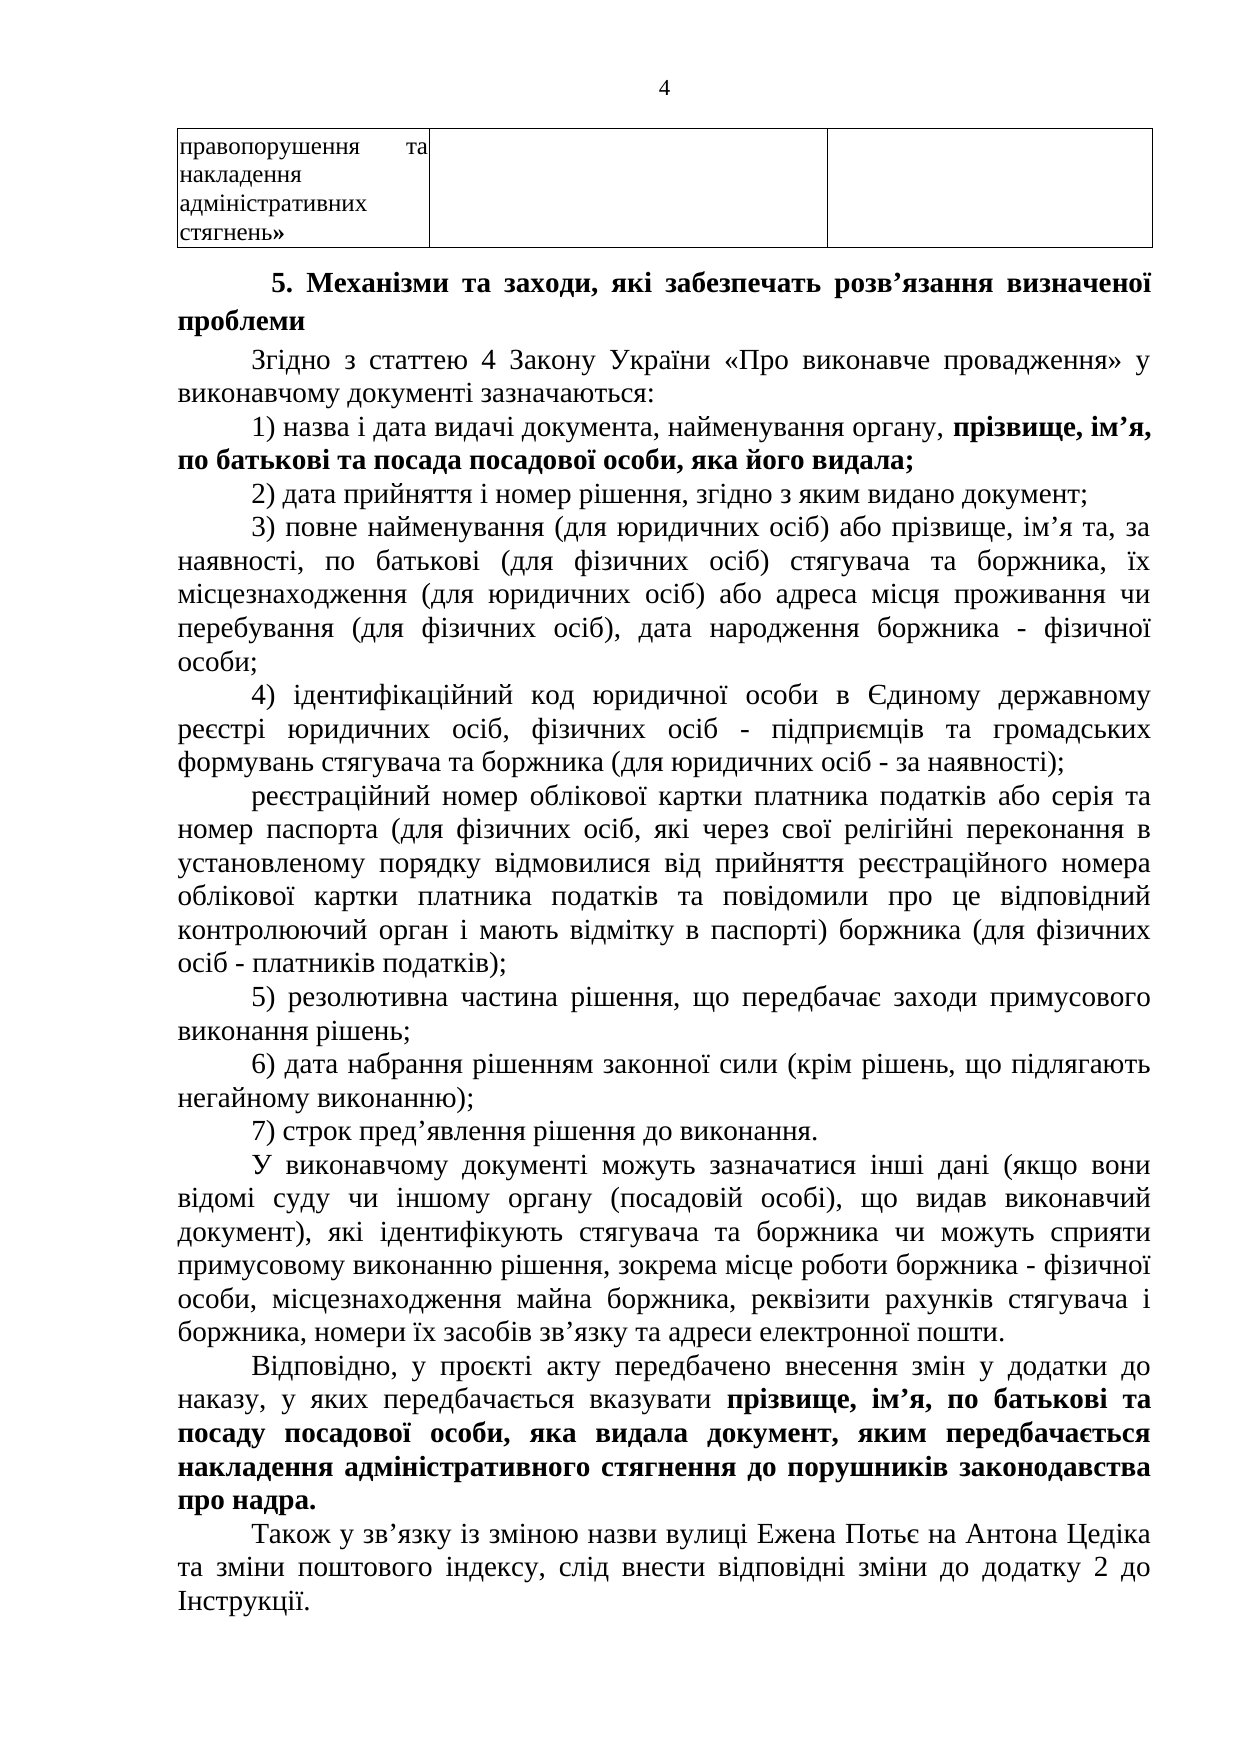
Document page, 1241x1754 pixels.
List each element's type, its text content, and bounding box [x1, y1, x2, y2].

text 5. Механізми та заходи, які забезпечать розв’язання визначеної проблеми [177, 265, 1152, 337]
text Відповідно, у проєкті акту передбачено внесення змін у додатки до наказу, у яких передбачається вказувати прізвище, ім’я, по батькові та посаду посадової особи, яка видала документ, яким передбачається накладення адміністративного стягнення до порушників законодавства про надра. [177, 1348, 1152, 1516]
text 4) ідентифікаційний код юридичної особи в Єдиному державному реєстрі юридичних осіб, фізичних осіб - підприємців та громадських формувань стягувача та боржника (для юридичних осіб - за наявності); [177, 677, 1152, 778]
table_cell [828, 129, 1152, 247]
text 3) повне найменування (для юридичних осіб) або прізвище, ім’я та, за наявності, по батькові (для фізичних осіб) стягувача та боржника, їх місцезнаходження (для юридичних осіб) або адреса місця проживання чи перебування (для фізичних осіб), дата народження боржника - фізичної особи; [177, 509, 1152, 677]
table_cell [430, 129, 827, 247]
text 7) строк пред’явлення рішення до виконання. [177, 1113, 1152, 1147]
text Також у зв’язку із зміною назви вулиці Ежена Потьє на Антона Цедіка та зміни поштового індексу, слід внести відповідні зміни до додатку 2 до Інструкції. [177, 1516, 1152, 1616]
text Згідно з статтею 4 Закону України «Про виконавче провадження» у виконавчому документі зазначаються: [177, 342, 1152, 409]
text 1) назва і дата видачі документа, найменування органу, прізвище, ім’я, по батькові та посада посадової особи, яка його видала; [177, 409, 1152, 476]
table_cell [178, 129, 429, 247]
text 6) дата набрання рішенням законної сили (крім рішень, що підлягають негайному виконанню); [177, 1046, 1152, 1113]
text 2) дата прийняття і номер рішення, згідно з яким видано документ; [177, 476, 1152, 509]
text У виконавчому документі можуть зазначатися інші дані (якщо вони відомі суду чи іншому органу (посадовій особі), що видав виконавчий документ), які ідентифікують стягувача та боржника чи можуть сприяти примусовому виконанню рішення, зокрема місце роботи боржника - фізичної особи, місцезнаходження майна боржника, реквізити рахунків стягувача і боржника, номери їх засобів зв’язку та адреси електронної пошти. [177, 1147, 1152, 1348]
text реєстраційний номер облікової картки платника податків або серія та номер паспорта (для фізичних осіб, які через свої релігійні переконання в установленому порядку відмовилися від прийняття реєстраційного номера облікової картки платника податків та повідомили про це відповідний контролюючий орган і мають відмітку в паспорті) боржника (для фізичних осіб - платників податків); [177, 778, 1152, 979]
text 5) резолютивна частина рішення, що передбачає заходи примусового виконання рішень; [177, 979, 1152, 1046]
